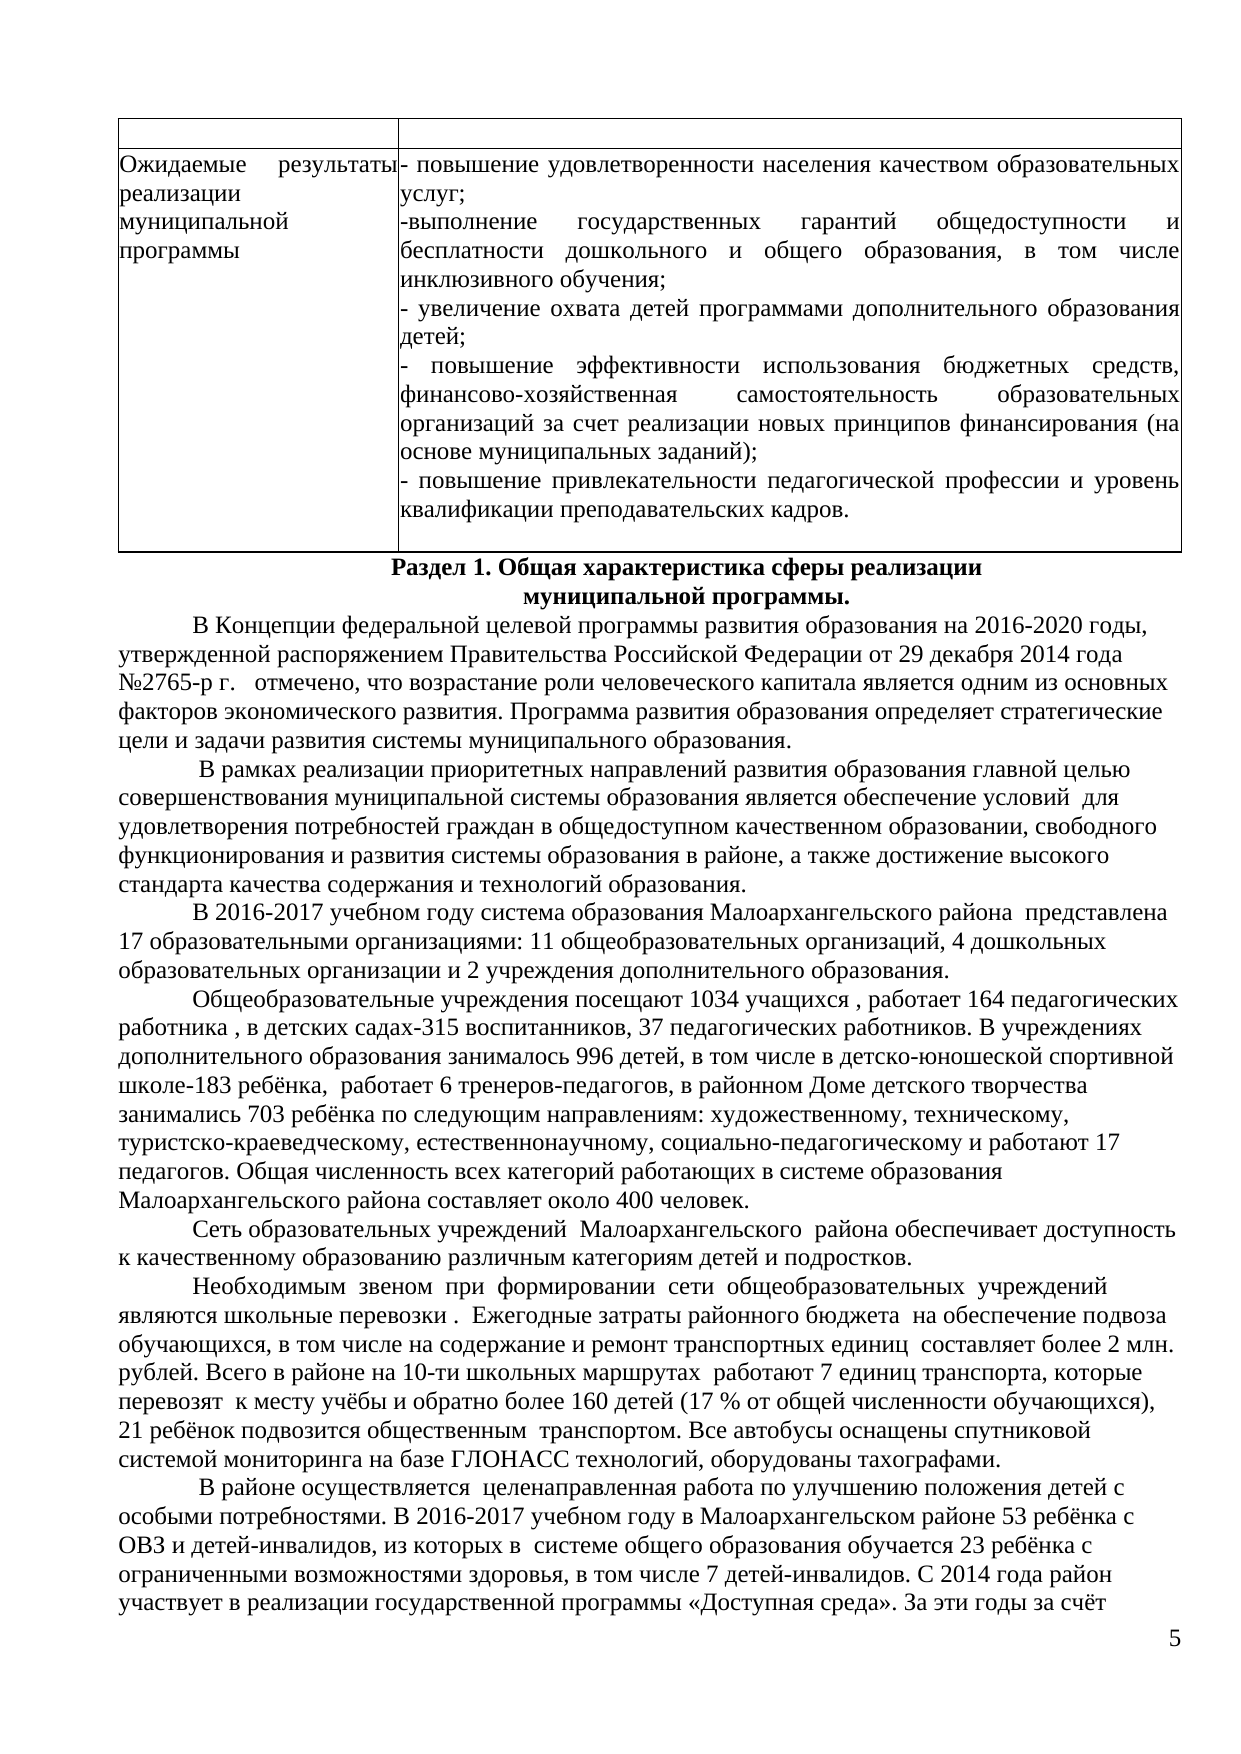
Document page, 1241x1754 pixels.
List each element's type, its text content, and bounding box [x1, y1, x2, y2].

text В рамках реализации приоритетных направлений развития образования главной целью совершенствования муниципальной системы образования является обеспечение условий для удовлетворения потребностей граждан в общедоступном качественном образовании, свободного функционирования и развития системы образования в районе, а также достижение высокого стандарта качества содержания и технологий образования. [118, 754, 1181, 897]
text В Концепции федеральной целевой программы развития образования на 2016-2020 годы, утвержденной распоряжением Правительства Российской Федерации от 29 декабря 2014 года №2765-р г. отмечено, что возрастание роли человеческого капитала является одним из основных факторов экономического развития. Программа развития образования определяет стратегические цели и задачи развития системы муниципального образования. [118, 610, 1181, 754]
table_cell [399, 119, 1181, 148]
text Общеобразовательные учреждения посещают 1034 учащихся , работает 164 педагогических работника , в детских садах-315 воспитанников, 37 педагогических работников. В учреждениях дополнительного образования занималось 996 детей, в том числе в детско-юношеской спортивной школе-183 ребёнка, работает 6 тренеров-педагогов, в районном Доме детского творчества занимались 703 ребёнка по следующим направлениям: художественному, техническому, туристско-краеведческому, естественнонаучному, социально-педагогическому и работают 17 педагогов. Общая численность всех категорий работающих в системе образования Малоархангельского района составляет около 400 человек. [118, 984, 1181, 1214]
table_cell Ожидаемые результаты реализации муниципальной программы [119, 149, 398, 551]
text Необходимым звеном при формировании сети общеобразовательных учреждений являются школьные перевозки . Ежегодные затраты районного бюджета на обеспечение подвоза обучающихся, в том числе на содержание и ремонт транспортных единиц составляет более 2 млн. рублей. Всего в районе на 10-ти школьных маршрутах работают 7 единиц транспорта, которые перевозят к месту учёбы и обратно более 160 детей (17 % от общей численности обучающихся), 21 ребёнок подвозится общественным транспортом. Все автобусы оснащены спутниковой системой мониторинга на базе ГЛОНАСС технологий, оборудованы тахографами. [118, 1271, 1181, 1472]
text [118, 1472, 1181, 1616]
text Раздел 1. Общая характеристика сферы реализации [118, 553, 1181, 581]
table_cell - повышение удовлетворенности населения качеством образовательных услуг; -выполнение государственных гарантий общедоступности и бесплатности дошкольного и общего образования, в том числе инклюзивного обучения; - увеличение охвата детей программами дополнительного образования детей; - повышение эффективности использования бюджетных средств, финансово-хозяйственная самостоятельность образовательных организаций за счет реализации новых принципов финансирования (на основе муниципальных заданий); - повышение привлекательности педагогической профессии и уровень квалификации преподавательских кадров. [399, 149, 1181, 551]
text муниципальной программы. [118, 581, 1181, 610]
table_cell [119, 119, 398, 148]
text В 2016-2017 учебном году система образования Малоархангельского района представлена 17 образовательными организациями: 11 общеобразовательных организаций, 4 дошкольных образовательных организации и 2 учреждения дополнительного образования. [118, 897, 1181, 984]
text Сеть образовательных учреждений Малоархангельского района обеспечивает доступность к качественному образованию различным категориям детей и подростков. [118, 1214, 1181, 1271]
